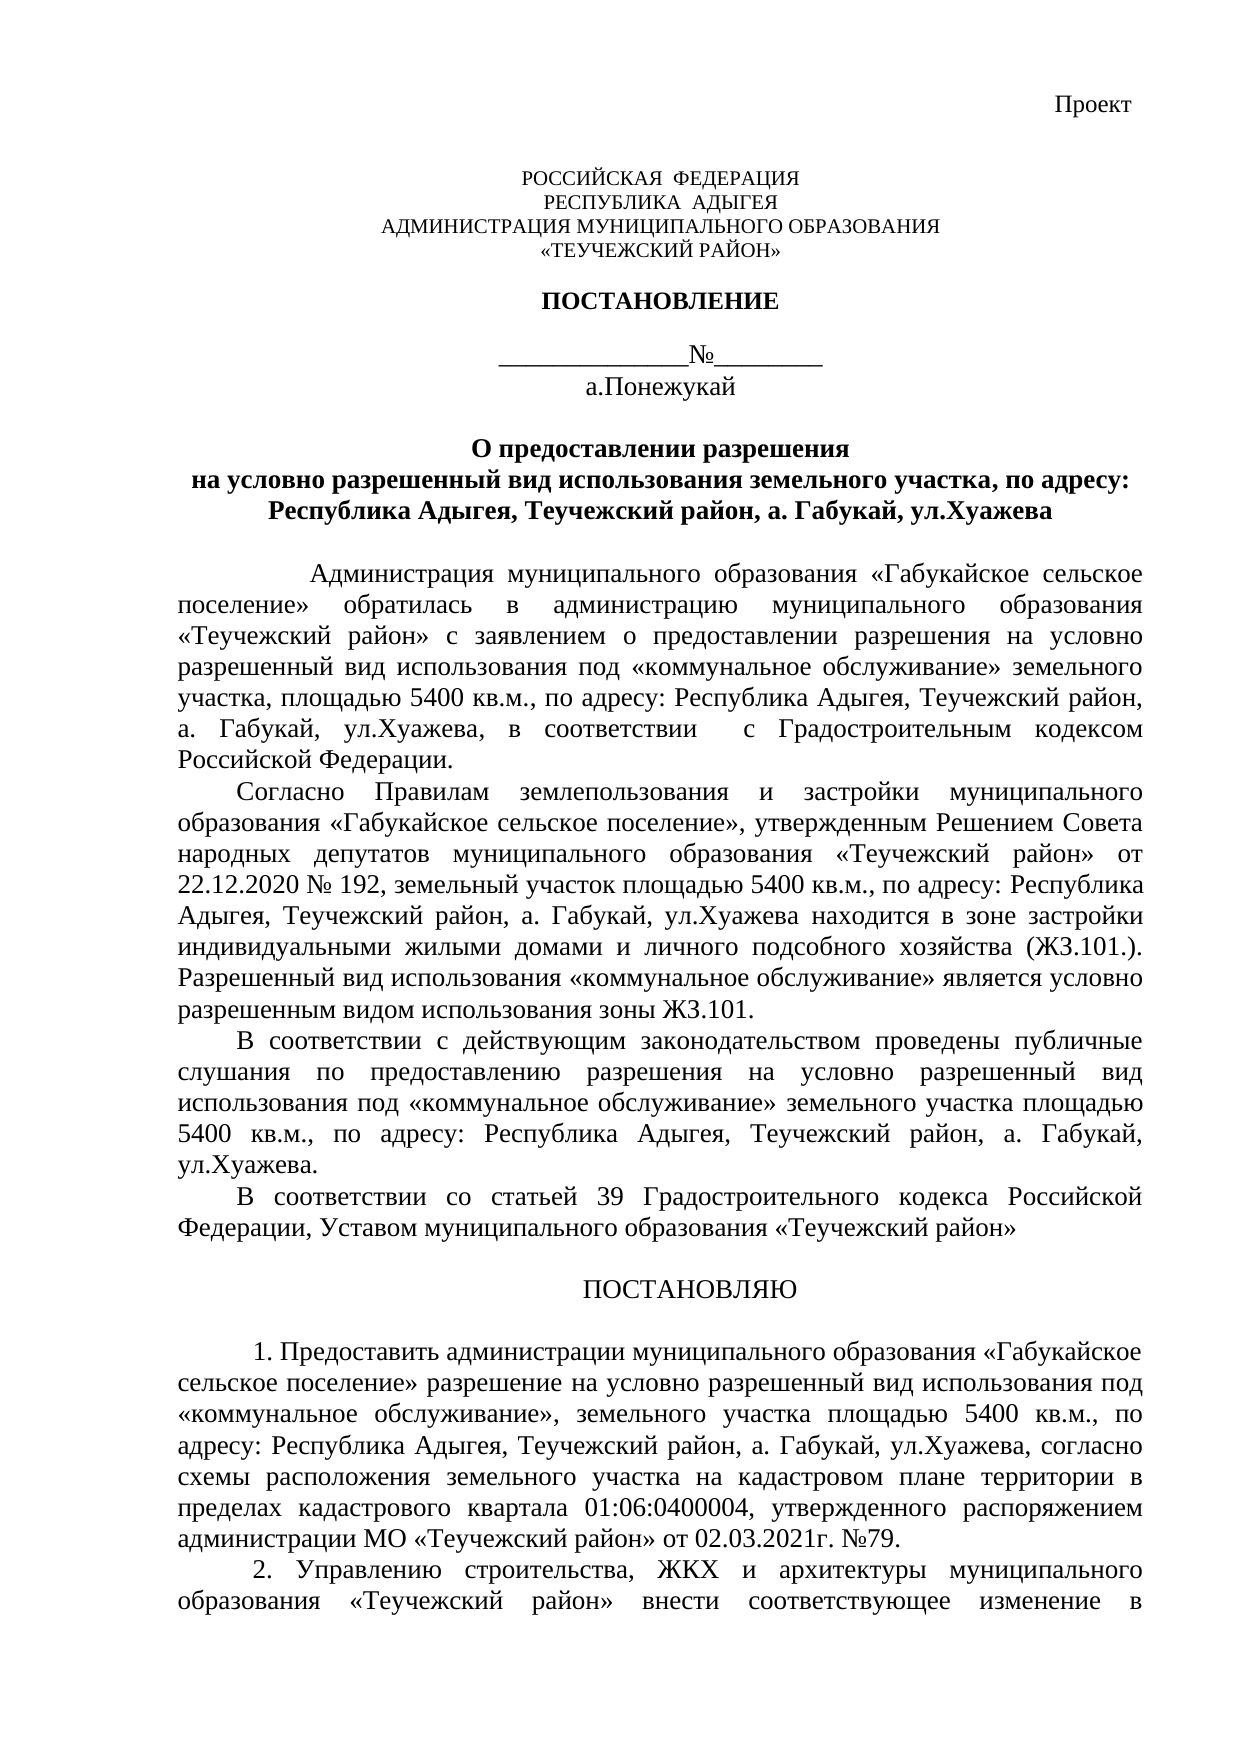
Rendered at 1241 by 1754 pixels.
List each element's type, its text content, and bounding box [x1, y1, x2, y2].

text АДМИНИСТРАЦИЯ МУНИЦИПАЛЬНОГО ОБРАЗОВАНИЯ [177, 214, 1144, 238]
text «ТЕУЧЕЖСКИЙ РАЙОН» [177, 238, 1144, 262]
text РОССИЙСКАЯ ФЕДЕРАЦИЯ [177, 166, 1144, 189]
text 1. Предоставить администрации муниципального образования «Габукайское сельское поселение» разрешение на условно разрешенный вид использования под «коммунальное обслуживание», земельного участка площадью 5400 кв.м., по адресу: Республика Адыгея, Теучежский район, а. Габукай, ул.Хуажева, согласно схемы расположения земельного участка на кадастровом плане территории в пределах кадастрового квартала 01:06:0400004, утвержденного распоряжением администрации МО «Теучежский район» от 02.03.2021г. №79. [177, 1335, 1144, 1553]
text О предоставлении разрешения [177, 432, 1144, 463]
text В соответствии с действующим законодательством проведены публичные слушания по предоставлению разрешения на условно разрешенный вид использования под «коммунальное обслуживание» земельного участка площадью 5400 кв.м., по адресу: Республика Адыгея, Теучежский район, а. Габукай, ул.Хуажева. [177, 1024, 1144, 1179]
text ПОСТАНОВЛЯЮ [177, 1273, 1144, 1304]
text ______________№________ [177, 339, 1144, 370]
text Администрация муниципального образования «Габукайское сельское поселение» обратилась в администрацию муниципального образования «Теучежский район» с заявлением о предоставлении разрешения на условно разрешенный вид использования под «коммунальное обслуживание» земельного участка, площадью 5400 кв.м., по адресу: Республика Адыгея, Теучежский район, а. Габукай, ул.Хуажева, в соответствии с Градостроительным кодексом Российской Федерации. [177, 557, 1144, 775]
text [177, 1553, 1144, 1616]
text Согласно Правилам землепользования и застройки муниципального образования «Габукайское сельское поселение», утвержденным Решением Совета народных депутатов муниципального образования «Теучежский район» от 22.12.2020 № 192, земельный участок площадью 5400 кв.м., по адресу: Республика Адыгея, Теучежский район, а. Габукай, ул.Хуажева находится в зоне застройки индивидуальными жилыми домами и личного подсобного хозяйства (ЖЗ.101.). Разрешенный вид использования «коммунальное обслуживание» является условно разрешенным видом использования зоны ЖЗ.101. [177, 775, 1144, 1024]
text на условно разрешенный вид использования земельного участка, по адресу: Республика Адыгея, Теучежский район, а. Габукай, ул.Хуажева [177, 463, 1144, 526]
text ПОСТАНОВЛЕНИЕ [177, 286, 1144, 314]
text В соответствии со статьей 39 Градостроительного кодекса Российской Федерации, Уставом муниципального образования «Теучежский район» [177, 1179, 1144, 1242]
text РЕСПУБЛИКА АДЫГЕЯ [177, 189, 1144, 214]
text Проект [177, 89, 1144, 117]
text а.Понежукай [177, 370, 1144, 401]
